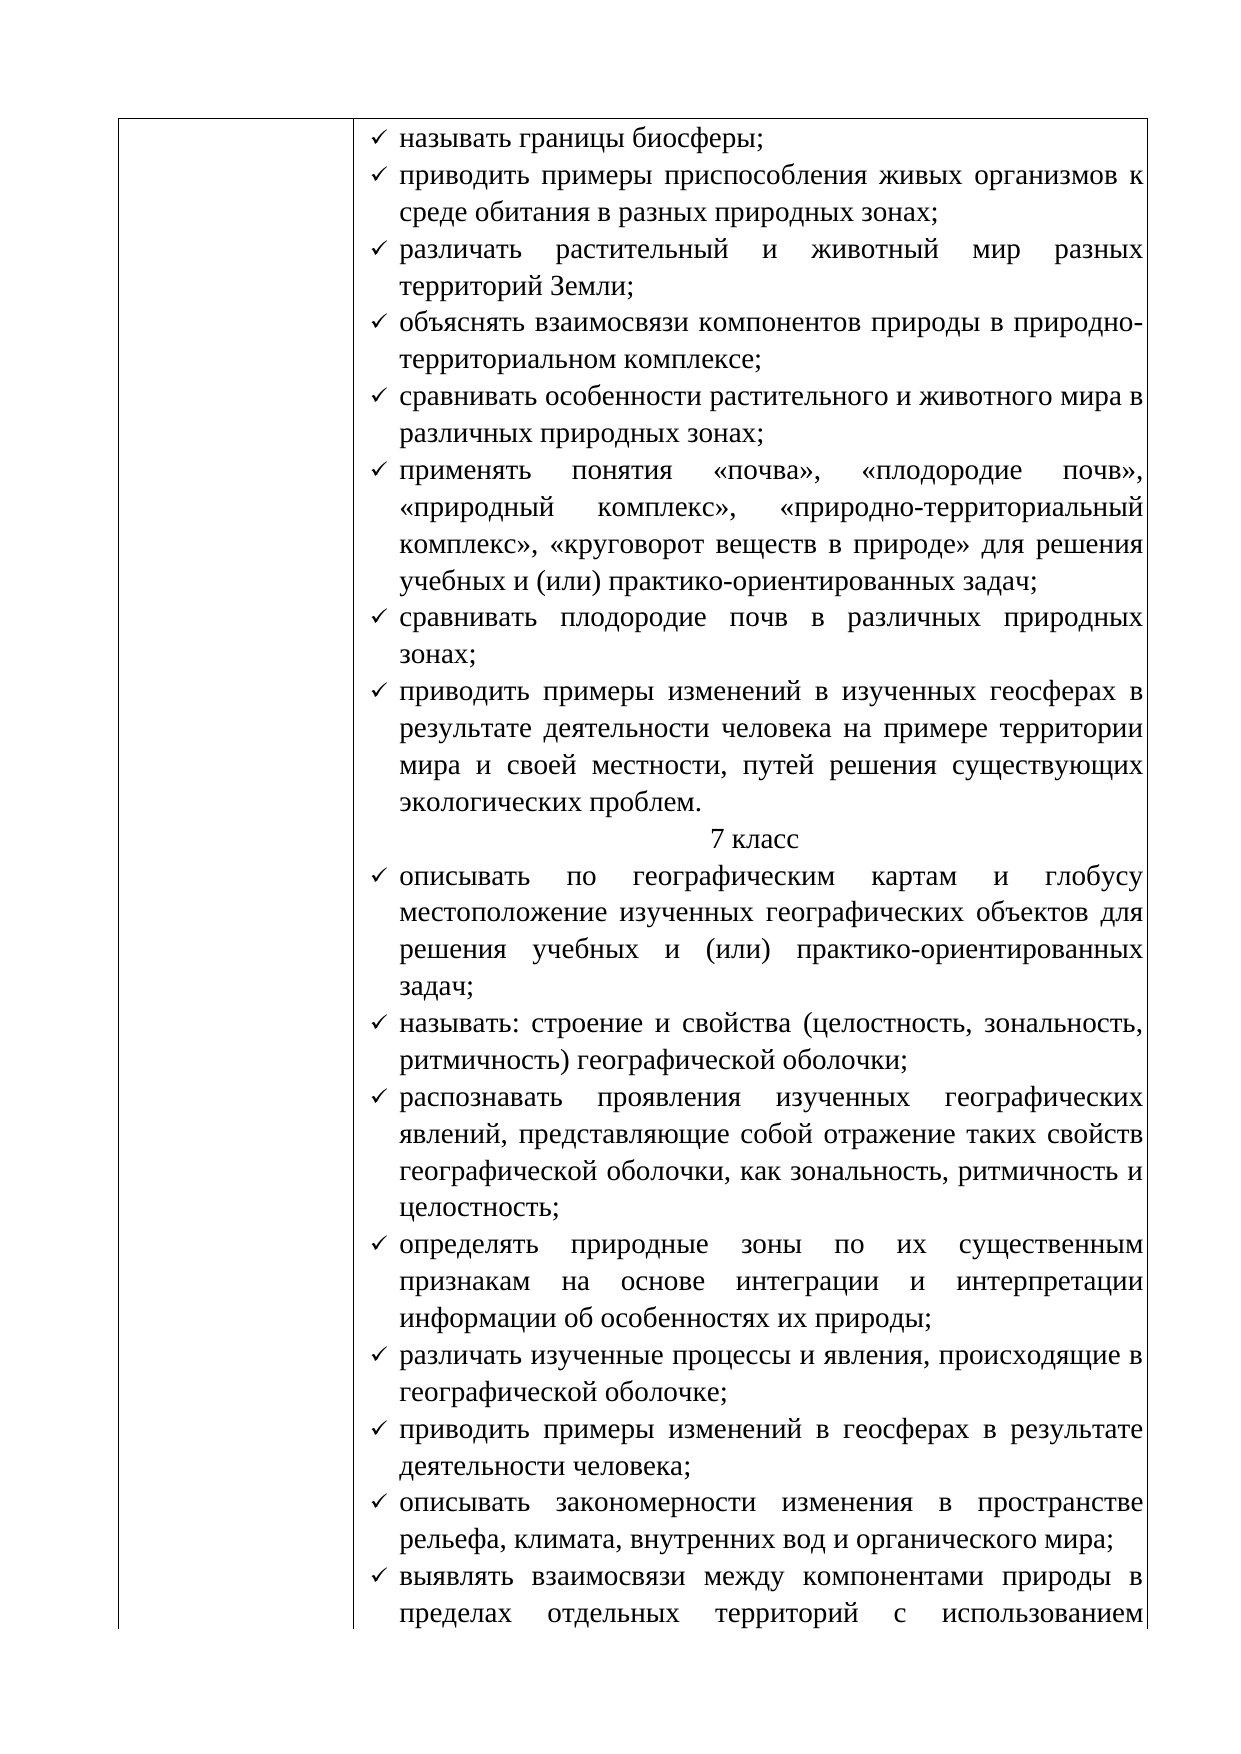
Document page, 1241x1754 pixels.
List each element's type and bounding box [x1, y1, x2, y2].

table_cell [354, 119, 1147, 1629]
table_cell [119, 119, 353, 1629]
